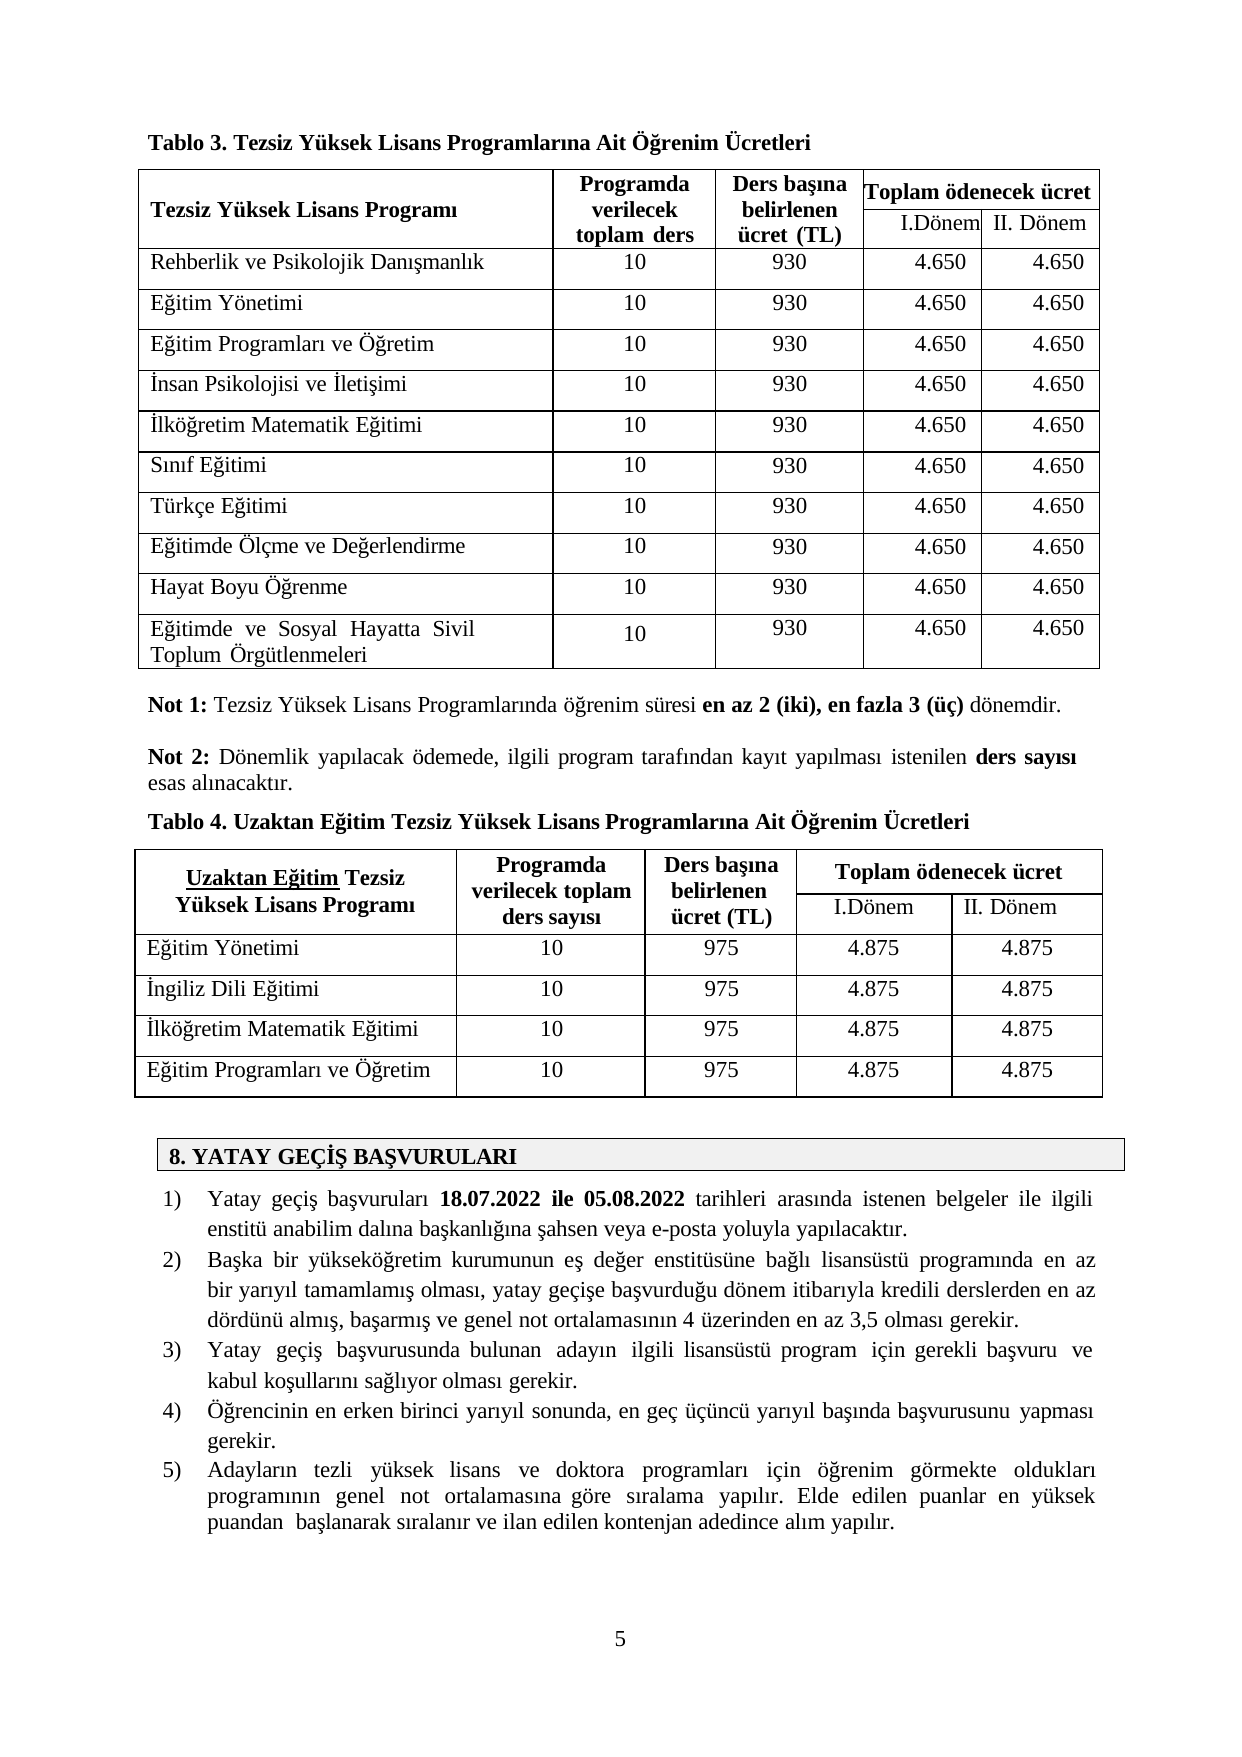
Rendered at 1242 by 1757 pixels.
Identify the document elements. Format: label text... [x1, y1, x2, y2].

table_cell 10 [554, 574, 715, 614]
table_cell 10 [457, 935, 644, 974]
table_cell Eğitim Yönetimi [139, 290, 552, 329]
table_cell İlköğretim Matematik Eğitimi [139, 412, 552, 451]
table_cell 4.875 [797, 976, 951, 1015]
table_cell 4.875 [797, 935, 951, 974]
table_cell 4.650 [982, 493, 1099, 532]
table_cell İlköğretim Matematik Eğitimi [136, 1016, 456, 1056]
text Not 1: Tezsiz Yüksek Lisans Programlarında öğrenim süresi en az 2 (iki), en fazla 3 (üç) dönemdir. [148, 692, 1119, 718]
table_cell 4.650 [864, 493, 981, 532]
table_cell 4.650 [982, 453, 1099, 492]
table_cell 4.650 [864, 371, 981, 410]
table_cell 930 [716, 371, 863, 410]
table_cell 930 [716, 412, 863, 451]
table_cell 4.650 [982, 615, 1099, 668]
table_cell 4.650 [864, 615, 981, 668]
list Adayların tezli yüksek lisans ve doktora programları için öğrenim görmekte oldukları programının genel not ortalamasına göre sıralama yapılır. Elde edilen puanlar en yüksek puandan başlanarak sıralanır ve ilan edilen kontenjan adedince alım yapılır. [162, 1457, 1096, 1535]
table_header Uzaktan Eğitim Tezsiz Yüksek Lisans Programı [136, 850, 456, 934]
table_header Ders başına belirlenen ücret (TL) [716, 170, 863, 248]
text Not 2: Dönemlik yapılacak ödemede, ilgili program tarafından kayıt yapılması istenilen ders sayısı [148, 743, 1119, 769]
table_cell Eğitim Programları ve Öğretim [136, 1057, 456, 1096]
table_cell 975 [646, 935, 796, 974]
table_cell 930 [716, 330, 863, 370]
table_cell 10 [457, 1057, 644, 1096]
table_cell 4.650 [864, 534, 981, 573]
table_cell 10 [554, 493, 715, 532]
table_cell 4.650 [864, 290, 981, 329]
table_cell 4.875 [953, 935, 1102, 974]
table_cell Sınıf Eğitimi [139, 453, 552, 492]
table_cell 10 [554, 453, 715, 492]
table_cell 4.650 [864, 330, 981, 370]
table_cell 4.650 [982, 330, 1099, 370]
table_cell 4.650 [982, 290, 1099, 329]
table_cell 930 [716, 574, 863, 614]
table_header Ders başına belirlenen ücret (TL) [646, 850, 796, 934]
list Başka bir yükseköğretim kurumunun eş değer enstitüsüne bağlı lisansüstü programında en az bir yarıyıl tamamlamış olması, yatay geçişe başvurduğu dönem itibarıyla kredili derslerden en az dördünü almış, başarmış ve genel not ortalamasının 4 üzerinden en az 3,5 olması gerekir. [162, 1246, 1096, 1333]
table_header Programda verilecek toplam ders [554, 170, 715, 248]
list Yatay geçiş başvurusunda bulunan adayın ilgili lisansüstü program için gerekli başvuru ve kabul koşullarını sağlıyor olması gerekir. [162, 1336, 1094, 1393]
table_cell 975 [646, 1016, 796, 1056]
table_cell 4.650 [864, 453, 981, 492]
table_cell II. Dönem [953, 895, 1102, 934]
table_cell 4.650 [982, 412, 1099, 451]
table_cell 10 [554, 371, 715, 410]
table_cell 4.875 [953, 1057, 1102, 1096]
list Öğrencinin en erken birinci yarıyıl sonunda, en geç üçüncü yarıyıl başında başvurusunu yapması gerekir. [162, 1397, 1095, 1453]
table_cell 930 [716, 534, 863, 573]
table_cell 10 [554, 412, 715, 451]
table_cell 930 [716, 615, 863, 668]
table_cell 10 [457, 976, 644, 1015]
table_cell 4.875 [953, 976, 1102, 1015]
table_cell 975 [646, 1057, 796, 1096]
table_cell I.Dönem [797, 895, 951, 934]
subtitle Tablo 4. Uzaktan Eğitim Tezsiz Yüksek Lisans Programlarına Ait Öğrenim Ücretleri [148, 808, 1119, 835]
table_cell 10 [554, 534, 715, 573]
table_cell 930 [716, 493, 863, 532]
list Yatay geçiş başvuruları 18.07.2022 ile 05.08.2022 tarihleri arasında istenen belgeler ile ilgili enstitü anabilim dalına başkanlığına şahsen veya e-posta yoluyla yapılacaktır. [162, 1184, 1093, 1242]
table_cell 4.650 [864, 574, 981, 614]
table_cell 975 [646, 976, 796, 1015]
table_cell 4.650 [864, 249, 981, 289]
table_cell Hayat Boyu Öğrenme [139, 574, 552, 614]
table_cell Eğitim Programları ve Öğretim [139, 330, 552, 370]
table_cell 4.875 [797, 1057, 951, 1096]
table_cell Eğitimde ve Sosyal Hayatta Sivil Toplum Örgütlenmeleri [139, 615, 552, 668]
table_cell 4.650 [864, 412, 981, 451]
table_cell İngiliz Dili Eğitimi [136, 976, 456, 1015]
table_cell Türkçe Eğitimi [139, 493, 552, 532]
subtitle Tablo 3. Tezsiz Yüksek Lisans Programlarına Ait Öğrenim Ücretleri [148, 129, 1119, 155]
table_header Programda verilecek toplam ders sayısı [457, 850, 644, 934]
table_cell Rehberlik ve Psikolojik Danışmanlık [139, 249, 552, 289]
table_cell 4.650 [982, 534, 1099, 573]
table_cell 930 [716, 453, 863, 492]
table_cell 930 [716, 249, 863, 289]
table_cell 10 [554, 330, 715, 370]
table_cell Eğitimde Ölçme ve Değerlendirme [139, 534, 552, 573]
table_cell Eğitim Yönetimi [136, 935, 456, 974]
table_cell 4.650 [982, 371, 1099, 410]
table_cell 10 [554, 615, 715, 668]
table_cell İnsan Psikolojisi ve İletişimi [139, 371, 552, 410]
table_cell 10 [457, 1016, 644, 1056]
table_cell 4.875 [953, 1016, 1102, 1056]
table_cell 10 [554, 290, 715, 329]
table_cell I.Dönem [864, 210, 981, 248]
table_cell 4.650 [982, 574, 1099, 614]
table_header Toplam ödenecek ücret [797, 850, 1102, 893]
table_cell II. Dönem [982, 210, 1099, 248]
table_header Toplam ödenecek ücret [864, 170, 1099, 209]
table_cell 10 [554, 249, 715, 289]
table_cell 930 [716, 290, 863, 329]
table_cell 4.875 [797, 1016, 951, 1056]
text esas alınacaktır. [148, 769, 1119, 796]
table_header Tezsiz Yüksek Lisans Programı [139, 170, 552, 248]
table_cell 4.650 [982, 249, 1099, 289]
